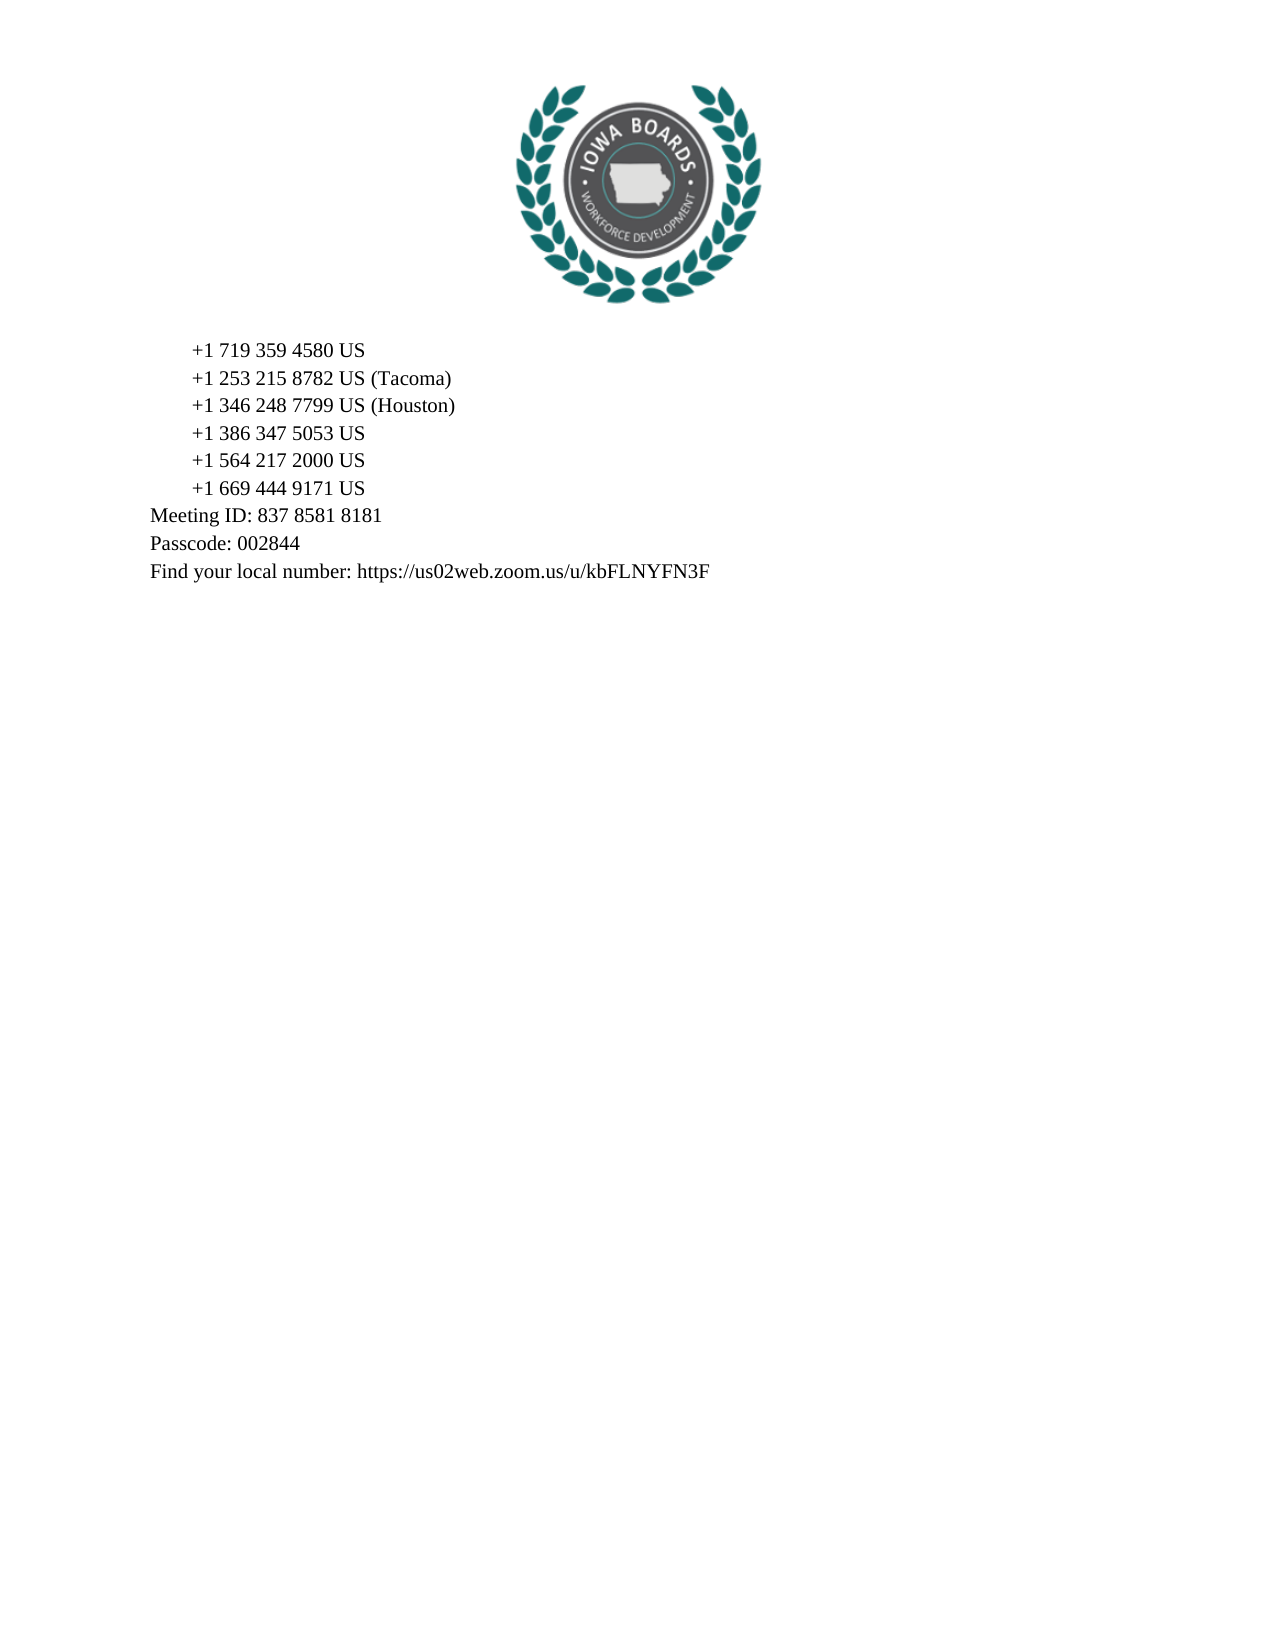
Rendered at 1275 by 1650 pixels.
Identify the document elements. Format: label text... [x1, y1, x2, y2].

text +1 253 215 8782 US (Tacoma) [150, 365, 1162, 389]
text Passcode: 002844 [150, 531, 1162, 555]
text +1 564 217 2000 US [150, 448, 1162, 472]
text +1 386 347 5053 US [150, 421, 1162, 445]
text Find your local number: https://us02web.zoom.us/u/kbFLNYFN3F [150, 559, 1162, 583]
picture [500, 75, 775, 314]
text +1 669 444 9171 US [150, 476, 1162, 500]
text +1 346 248 7799 US (Houston) [150, 393, 1162, 417]
text +1 719 359 4580 US [150, 338, 1162, 362]
text Meeting ID: 837 8581 8181 [150, 503, 1162, 527]
